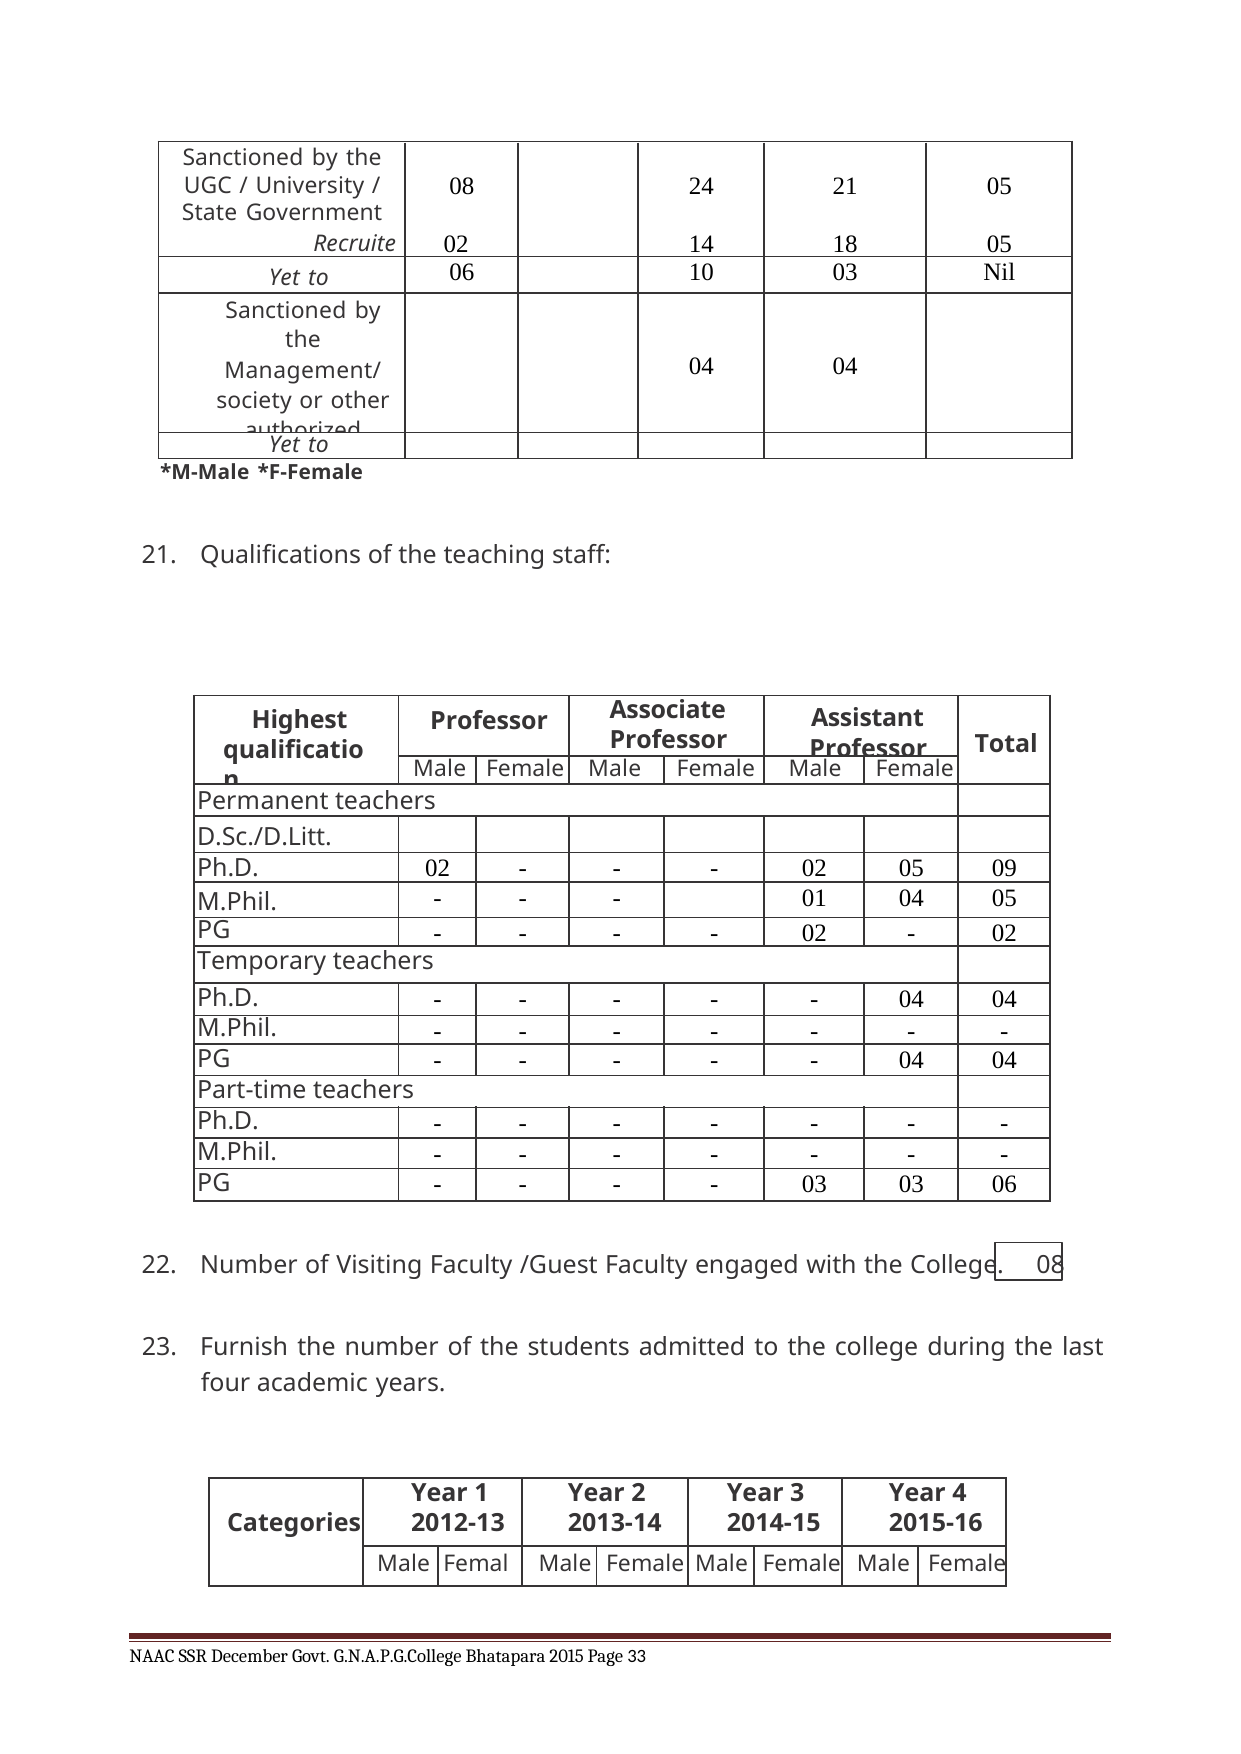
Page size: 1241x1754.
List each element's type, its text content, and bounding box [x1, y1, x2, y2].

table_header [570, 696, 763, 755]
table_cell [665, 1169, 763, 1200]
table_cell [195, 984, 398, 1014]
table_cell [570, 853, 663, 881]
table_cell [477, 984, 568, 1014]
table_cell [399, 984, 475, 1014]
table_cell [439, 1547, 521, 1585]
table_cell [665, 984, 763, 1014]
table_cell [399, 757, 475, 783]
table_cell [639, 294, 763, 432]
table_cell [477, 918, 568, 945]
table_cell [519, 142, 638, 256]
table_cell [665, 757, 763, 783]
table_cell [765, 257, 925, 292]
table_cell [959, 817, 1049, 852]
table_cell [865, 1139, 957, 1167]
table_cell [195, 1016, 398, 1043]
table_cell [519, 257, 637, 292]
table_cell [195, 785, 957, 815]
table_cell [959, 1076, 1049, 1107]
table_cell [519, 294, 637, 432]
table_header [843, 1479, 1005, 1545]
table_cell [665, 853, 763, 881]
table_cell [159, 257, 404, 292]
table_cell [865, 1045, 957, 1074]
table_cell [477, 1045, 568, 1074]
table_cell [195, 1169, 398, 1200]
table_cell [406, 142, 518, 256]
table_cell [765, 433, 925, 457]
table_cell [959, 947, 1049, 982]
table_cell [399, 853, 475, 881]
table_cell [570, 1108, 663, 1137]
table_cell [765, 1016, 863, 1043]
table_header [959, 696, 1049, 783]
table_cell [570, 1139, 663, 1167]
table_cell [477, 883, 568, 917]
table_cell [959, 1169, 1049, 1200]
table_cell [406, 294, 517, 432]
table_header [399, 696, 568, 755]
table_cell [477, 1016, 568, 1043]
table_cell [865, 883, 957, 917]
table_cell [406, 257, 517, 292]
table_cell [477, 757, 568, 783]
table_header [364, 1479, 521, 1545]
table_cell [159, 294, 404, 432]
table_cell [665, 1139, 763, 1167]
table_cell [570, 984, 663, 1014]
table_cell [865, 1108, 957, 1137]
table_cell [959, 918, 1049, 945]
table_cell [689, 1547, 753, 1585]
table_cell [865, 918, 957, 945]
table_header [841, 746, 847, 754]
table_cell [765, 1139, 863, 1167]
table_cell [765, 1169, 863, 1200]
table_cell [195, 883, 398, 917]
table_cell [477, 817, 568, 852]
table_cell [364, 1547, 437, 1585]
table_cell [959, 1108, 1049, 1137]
text 22. Number of Visiting Faculty /Guest Faculty engaged with the College. 08 [141, 1247, 1111, 1281]
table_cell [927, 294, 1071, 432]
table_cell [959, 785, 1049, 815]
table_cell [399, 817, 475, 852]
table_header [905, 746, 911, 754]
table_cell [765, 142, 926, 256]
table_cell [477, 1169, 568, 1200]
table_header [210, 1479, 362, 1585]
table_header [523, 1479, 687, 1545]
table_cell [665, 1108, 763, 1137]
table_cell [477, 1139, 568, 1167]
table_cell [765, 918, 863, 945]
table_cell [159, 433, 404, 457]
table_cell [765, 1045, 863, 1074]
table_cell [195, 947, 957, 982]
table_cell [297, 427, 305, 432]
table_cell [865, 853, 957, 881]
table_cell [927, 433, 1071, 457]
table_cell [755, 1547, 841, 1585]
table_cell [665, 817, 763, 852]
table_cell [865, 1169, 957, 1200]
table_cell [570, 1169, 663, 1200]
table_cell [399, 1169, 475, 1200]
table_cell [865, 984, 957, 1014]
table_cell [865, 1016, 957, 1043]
text *M-Male *F-Female [160, 460, 1111, 484]
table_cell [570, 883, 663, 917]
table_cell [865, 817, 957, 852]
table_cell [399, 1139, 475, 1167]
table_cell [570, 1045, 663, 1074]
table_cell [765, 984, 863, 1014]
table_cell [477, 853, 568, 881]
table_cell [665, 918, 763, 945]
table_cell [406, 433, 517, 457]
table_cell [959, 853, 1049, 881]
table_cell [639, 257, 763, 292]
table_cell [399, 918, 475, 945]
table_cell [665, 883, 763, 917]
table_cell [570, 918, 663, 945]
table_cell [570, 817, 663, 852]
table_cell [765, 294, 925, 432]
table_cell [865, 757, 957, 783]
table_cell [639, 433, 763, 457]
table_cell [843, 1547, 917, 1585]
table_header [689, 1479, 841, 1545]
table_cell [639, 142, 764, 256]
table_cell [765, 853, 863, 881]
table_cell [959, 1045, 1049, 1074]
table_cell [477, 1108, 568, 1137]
text 21. Qualifications of the teaching staff: [141, 537, 1111, 571]
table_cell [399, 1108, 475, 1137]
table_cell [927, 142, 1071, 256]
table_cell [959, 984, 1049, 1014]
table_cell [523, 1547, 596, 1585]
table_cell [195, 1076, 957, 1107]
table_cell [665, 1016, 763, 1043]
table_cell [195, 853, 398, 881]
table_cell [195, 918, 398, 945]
text 23. Furnish the number of the students admitted to the college during the last four academic years. [142, 1328, 1103, 1399]
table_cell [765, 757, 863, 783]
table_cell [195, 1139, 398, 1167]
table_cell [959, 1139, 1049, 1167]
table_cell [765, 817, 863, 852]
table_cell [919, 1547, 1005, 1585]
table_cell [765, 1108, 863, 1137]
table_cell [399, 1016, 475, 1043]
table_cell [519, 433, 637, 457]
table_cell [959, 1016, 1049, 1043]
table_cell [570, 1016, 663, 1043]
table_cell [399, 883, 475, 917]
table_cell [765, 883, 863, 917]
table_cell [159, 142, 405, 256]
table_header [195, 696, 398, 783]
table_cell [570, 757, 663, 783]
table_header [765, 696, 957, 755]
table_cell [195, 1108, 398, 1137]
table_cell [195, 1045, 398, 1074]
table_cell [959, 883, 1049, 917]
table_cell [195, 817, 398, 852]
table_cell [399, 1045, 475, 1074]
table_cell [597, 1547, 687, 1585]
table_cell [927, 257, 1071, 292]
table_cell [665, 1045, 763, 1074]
